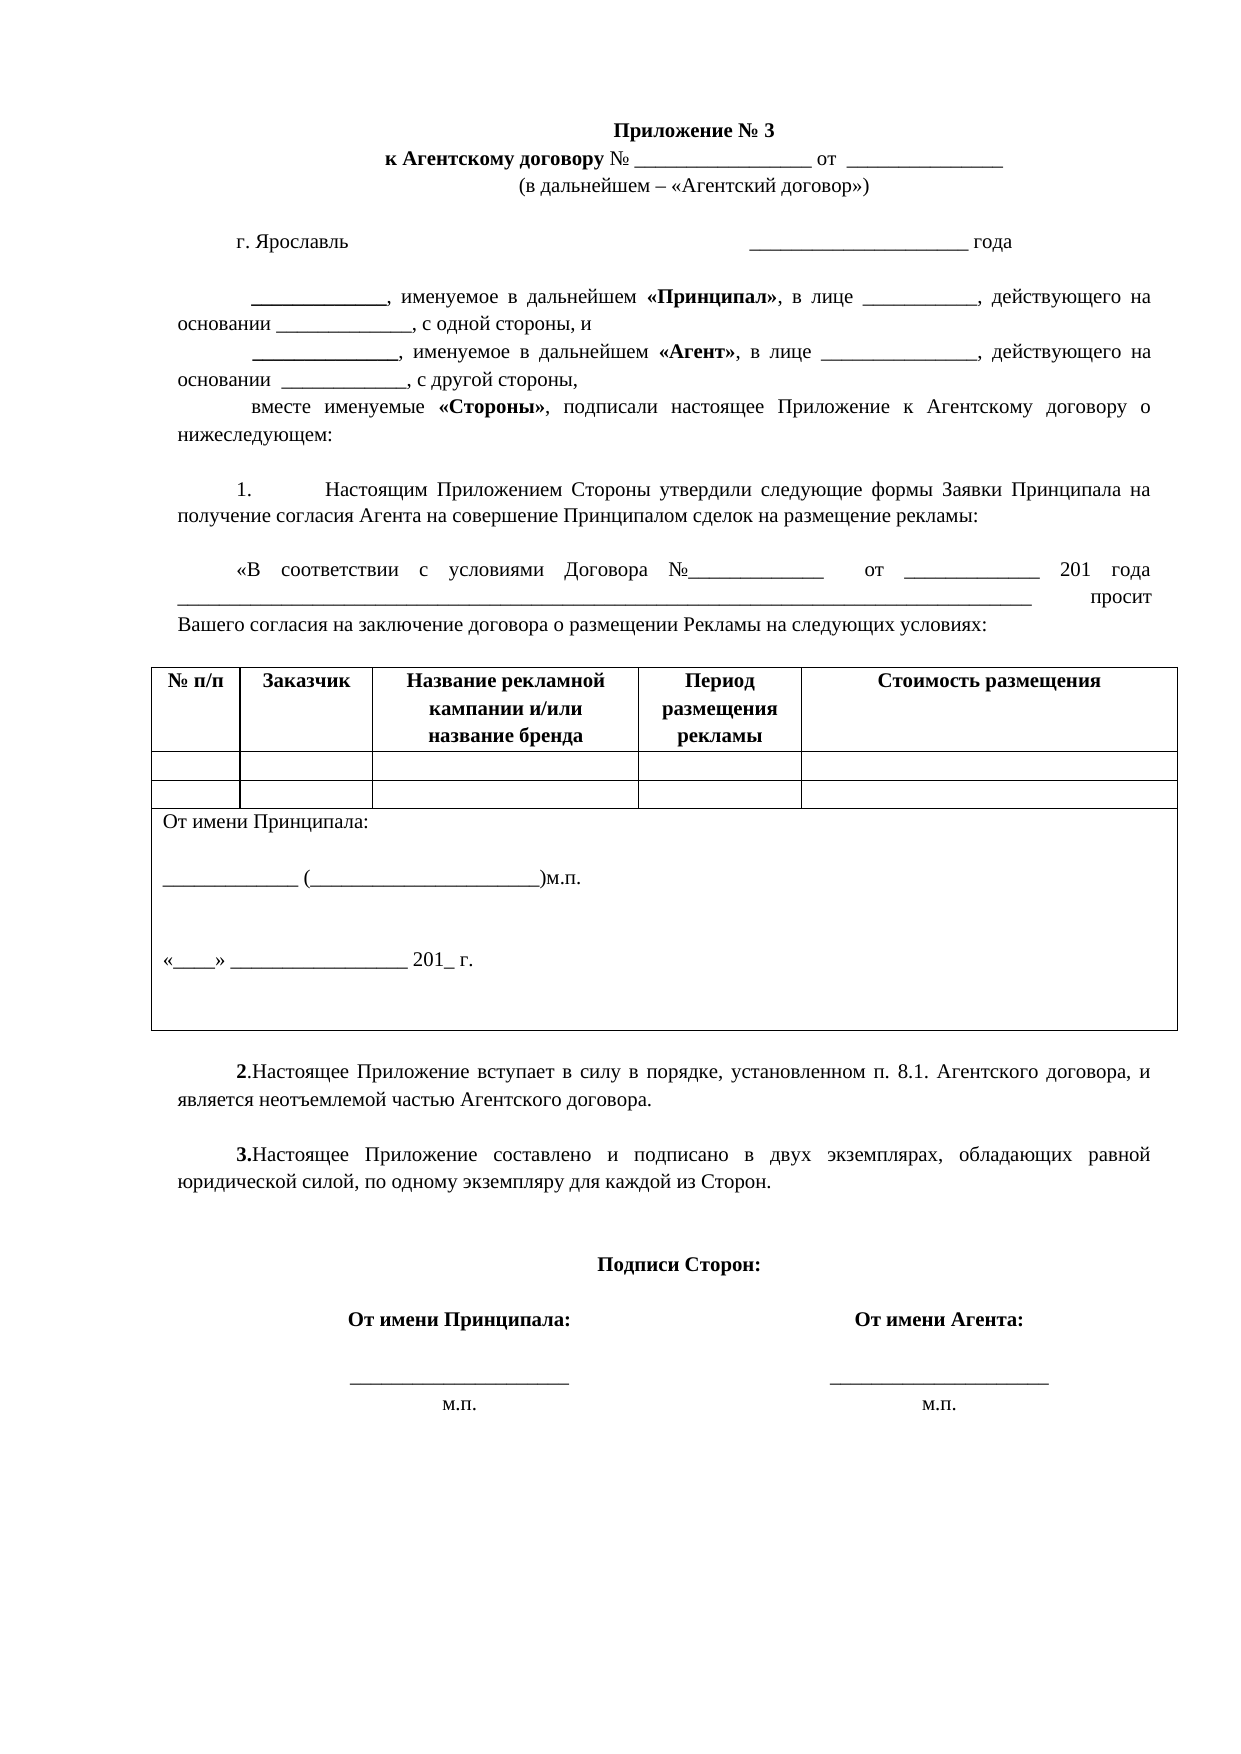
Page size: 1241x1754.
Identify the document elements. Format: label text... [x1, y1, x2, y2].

table_cell [639, 752, 801, 780]
table_cell [152, 781, 239, 808]
text ______________, именуемое в дальнейшем «Агент», в лице _______________, действующего на основании ____________, с другой стороны, [177, 339, 1152, 391]
table_cell м.п. [686, 1391, 1163, 1419]
text «В соответствии с условиями Договора №_____________ от _____________ 201 года __________________________________________________________________________________ просит Вашего согласия на заключение договора о размещении Рекламы на следующих условиях: [177, 556, 1152, 636]
text _____________, именуемое в дальнейшем «Принципал», в лице ___________, действующего на основании _____________, с одной стороны, и [177, 284, 1152, 335]
text Приложение № 3 [177, 118, 1152, 142]
table_cell _____________________ [204, 1335, 686, 1391]
text (в дальнейшем – «Агентский договор») [177, 173, 1152, 197]
table_cell м.п. [204, 1391, 686, 1419]
table_cell [373, 752, 638, 780]
table_cell [373, 781, 638, 808]
table_cell [802, 781, 1177, 808]
table_cell [241, 781, 372, 808]
table_cell От имени Принципала: _____________ (______________________)м.п. «____» _________________ 201_ г. [152, 809, 1177, 1030]
text вместе именуемые «Стороны», подписали настоящее Приложение к Агентскому договору о нижеследующем: [177, 394, 1152, 446]
table_header Период размещения рекламы [639, 668, 801, 751]
text 3.Настоящее Приложение составлено и подписано в двух экземплярах, обладающих равной юридической силой, по одному экземпляру для каждой из Сторон. [177, 1142, 1152, 1193]
table_cell _____________________ [686, 1335, 1163, 1391]
text г. Ярославль _____________________ года [177, 228, 1152, 253]
table_header Заказчик [241, 668, 372, 751]
table_header От имени Принципала: [204, 1307, 686, 1335]
table_cell [152, 752, 239, 780]
table_cell [802, 752, 1177, 780]
table_cell [241, 752, 372, 780]
text 2.Настоящее Приложение вступает в силу в порядке, установленном п. 8.1. Агентского договора, и является неотъемлемой частью Агентского договора. [177, 1059, 1152, 1111]
table_header Название рекламной кампании и/или название бренда [373, 668, 638, 751]
list Настоящим Приложением Стороны утвердили следующие формы Заявки Принципала на получение согласия Агента на совершение Принципалом сделок на размещение рекламы: [177, 477, 1152, 527]
text Подписи Сторон: [177, 1252, 1152, 1276]
table_header Стоимость размещения [802, 668, 1177, 751]
text к Агентскому договору № _________________ от _______________ [177, 146, 1152, 170]
table_header № п/п [152, 668, 239, 751]
table_header От имени Агента: [686, 1307, 1163, 1335]
table_cell [639, 781, 801, 808]
